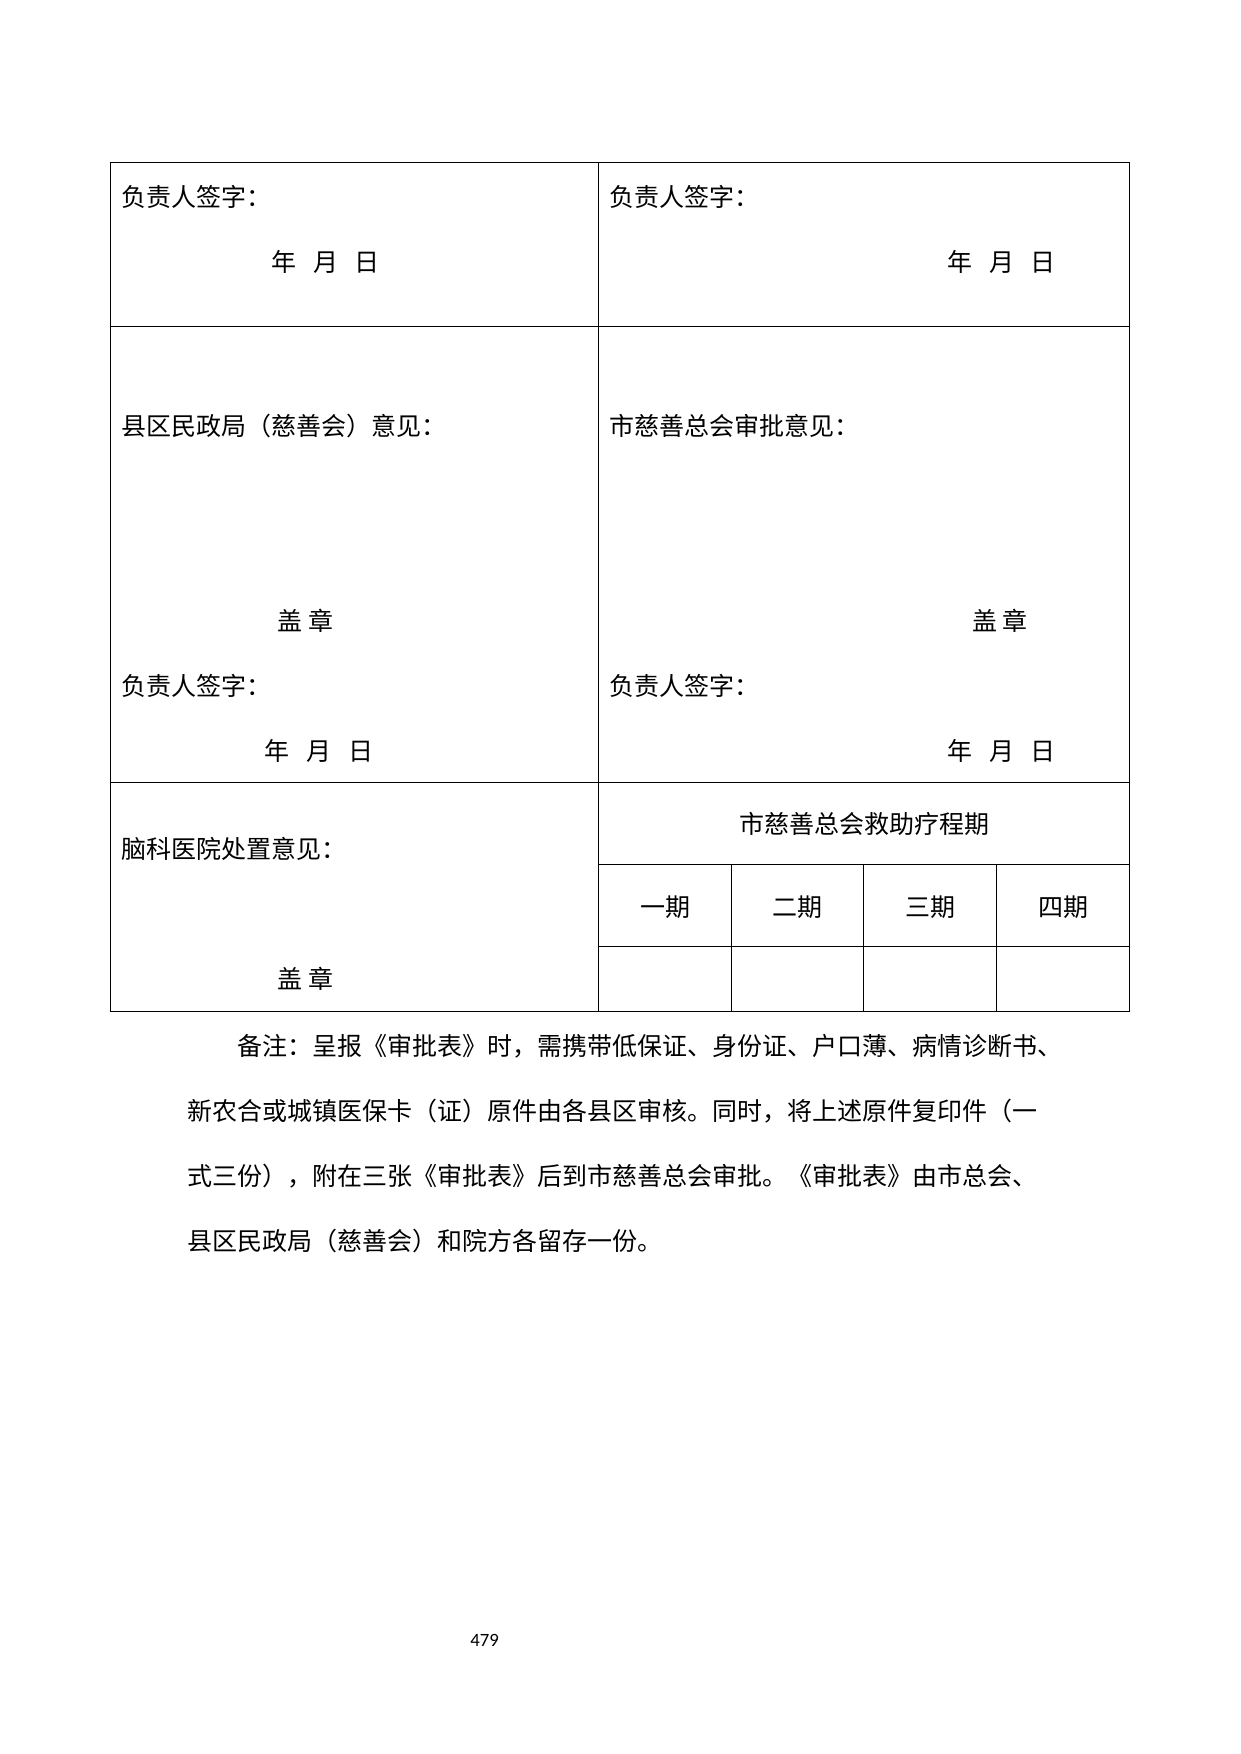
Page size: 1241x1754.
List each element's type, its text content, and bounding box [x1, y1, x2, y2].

table_cell 市慈善总会救助疗程期 [599, 783, 1129, 864]
table_cell 脑科医院处置意见： 盖 章 负责人签字： 年 月 日 [111, 783, 598, 1011]
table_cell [111, 163, 598, 326]
table_cell 市慈善总会审批意见： 盖 章 负责人签字： 年 月 日 [599, 327, 1129, 782]
table_cell 县区民政局（慈善会）意见： 盖 章 负责人签字： 年 月 日 [111, 327, 598, 782]
table_cell 三期 [864, 865, 996, 946]
table_cell [732, 947, 863, 1011]
text 备注：呈报《审批表》时，需携带低保证、身份证、户口薄、病情诊断书、新农合或城镇医保卡（证）原件由各县区审核。同时，将上述原件复印件（一式三份），附在三张《审批表》后到市慈善总会审批。《审批表》由市总会、县区民政局（慈善会）和院方各留存一份。 [187, 1012, 1053, 1272]
table_cell [599, 947, 731, 1011]
table_cell 四期 [997, 865, 1129, 946]
table_cell 一期 [599, 865, 731, 946]
table_cell [864, 947, 996, 1011]
table_cell 二期 [732, 865, 863, 946]
table_cell [997, 947, 1129, 1011]
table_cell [599, 163, 1129, 326]
